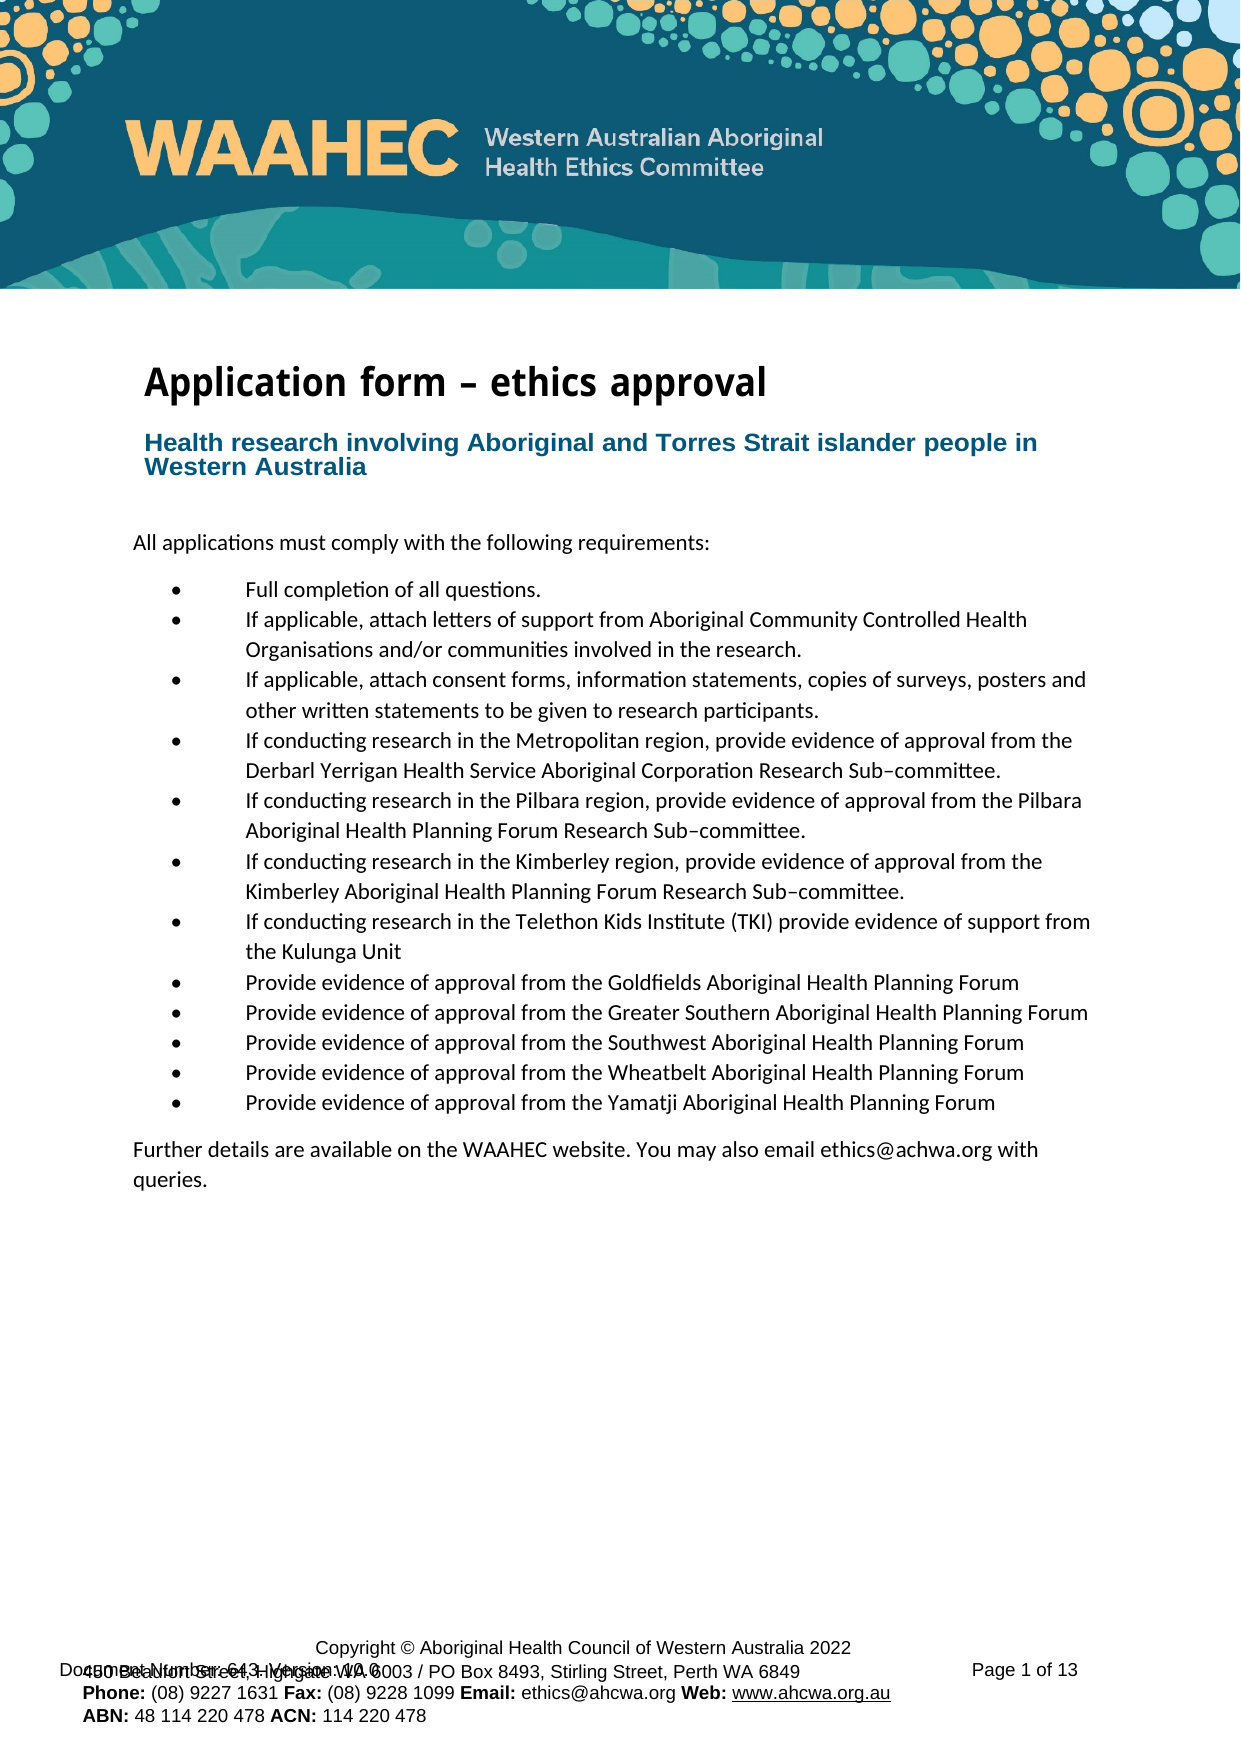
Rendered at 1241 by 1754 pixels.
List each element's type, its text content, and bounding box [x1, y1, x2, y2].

list Provide evidence of approval from the Greater Southern Aboriginal Health Planning Forum [170, 998, 1107, 1026]
list Provide evidence of approval from the Yamatji Aboriginal Health Planning Forum [170, 1088, 1107, 1116]
picture [0, 0, 1241, 289]
text All applications must comply with the following requirements: [133, 528, 1107, 556]
list If applicable, attach consent forms, information statements, copies of surveys, posters and other written statements to be given to research participants. [170, 666, 1107, 724]
list If conducting research in the Telethon Kids Institute (TKI) provide evidence of support from the Kulunga Unit [170, 907, 1107, 965]
list If conducting research in the Pilbara region, provide evidence of approval from the Pilbara Aboriginal Health Planning Forum Research Sub–committee. [170, 786, 1107, 844]
text Application form – ethics approval [144, 354, 1107, 408]
subtitle Health research involving Aboriginal and Torres Strait islander people in Western Australia [144, 432, 1107, 481]
list If conducting research in the Metropolitan region, provide evidence of approval from the Derbarl Yerrigan Health Service Aboriginal Corporation Research Sub–committee. [170, 726, 1107, 784]
text Further details are available on the WAAHEC website. You may also email ethics@achwa.org with queries. [133, 1135, 1107, 1193]
list Provide evidence of approval from the Goldfields Aboriginal Health Planning Forum [170, 968, 1107, 996]
list Full completion of all questions. [170, 575, 1107, 603]
list If applicable, attach letters of support from Aboriginal Community Controlled Health Organisations and/or communities involved in the research. [170, 605, 1107, 663]
list Provide evidence of approval from the Wheatbelt Aboriginal Health Planning Forum [170, 1058, 1107, 1086]
list If conducting research in the Kimberley region, provide evidence of approval from the Kimberley Aboriginal Health Planning Forum Research Sub–committee. [170, 847, 1107, 905]
picture [610, 0, 624, 11]
list Provide evidence of approval from the Southwest Aboriginal Health Planning Forum [170, 1028, 1107, 1056]
